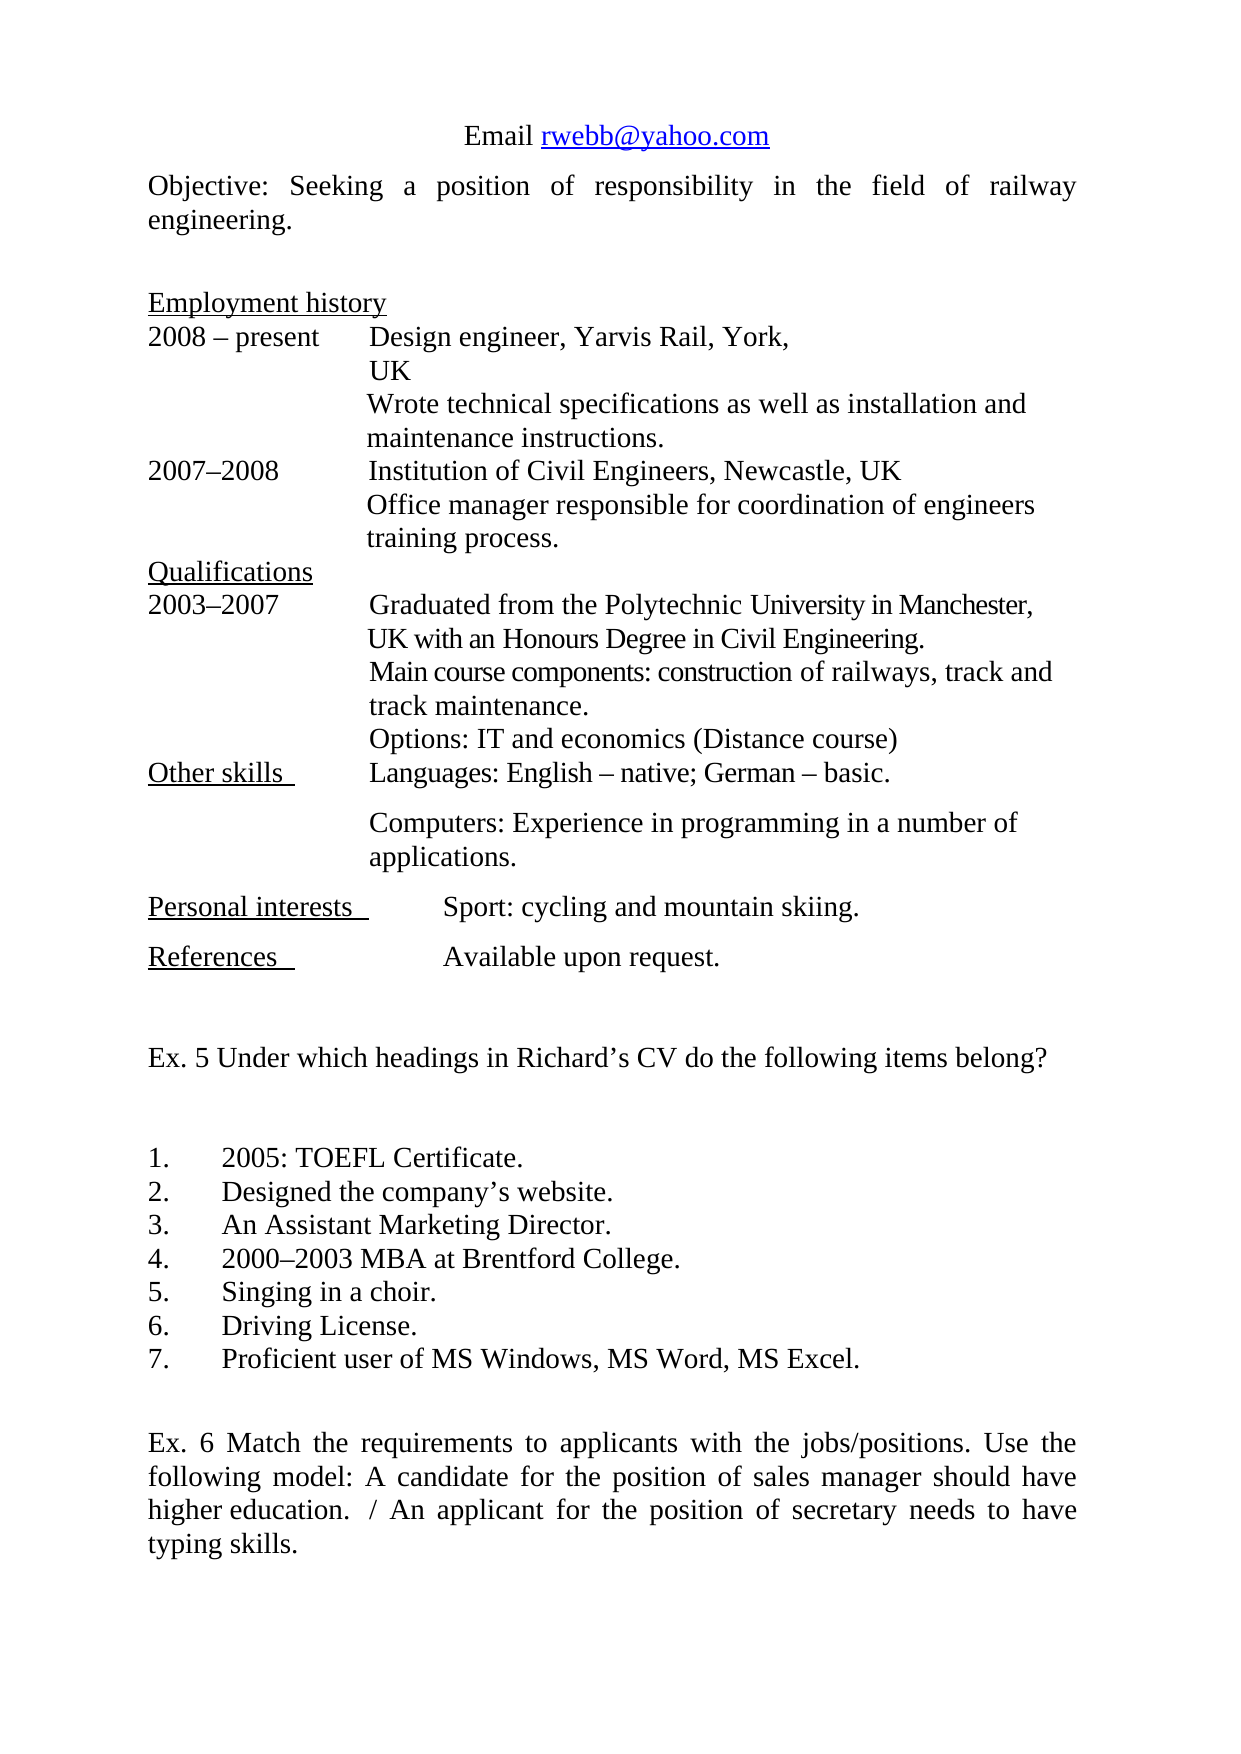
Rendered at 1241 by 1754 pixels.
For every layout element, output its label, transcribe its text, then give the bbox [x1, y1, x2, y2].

text Other skills Languages: English – native; German – basic. [148, 755, 1078, 789]
text maintenance instructions. [148, 420, 1078, 453]
text 2008 – present Design engineer, Yarvis Rail, York, UK [148, 319, 1078, 386]
list 2000–2003 MBA at Brentford College. [148, 1241, 1078, 1274]
text training process. [148, 520, 1078, 554]
list Driving License. [148, 1308, 1078, 1341]
text Options: IT and economics (Distance course) [148, 722, 1078, 755]
list Proficient user of MS Windows, MS Word, MS Excel. [148, 1341, 1078, 1375]
text Email rwebb@yahoo.com [148, 118, 1078, 152]
text 2003–2007 Graduated from the Polytechnic University in Manchester, [148, 587, 1078, 621]
text track maintenance. [148, 688, 1078, 722]
text Ex. 6 Match the requirements to applicants with the jobs/positions. Use the following model: A candidate for the position of sales manager should have higher education. / An applicant for the position of secretary needs to have typing skills. [148, 1425, 1078, 1559]
text Personal interests Sport: cycling and mountain skiing. [148, 889, 1078, 923]
text Employment history [148, 286, 1078, 319]
list 2005: TOEFL Certificate. [148, 1140, 1078, 1174]
text UK with an Honours Degree in Civil Engineering. Main course components: construction of railways, track and [148, 621, 1078, 688]
text Qualifications [148, 554, 1078, 587]
text Office manager responsible for coordination of engineers [148, 487, 1078, 520]
text Ex. 5 Under which headings in Richard’s CV do the following items belong? [148, 1040, 1078, 1073]
list Singing in a choir. [148, 1274, 1078, 1308]
list An Assistant Marketing Director. [148, 1207, 1078, 1241]
list Designed the company’s website. [148, 1174, 1078, 1207]
text Computers: Experience in programming in a number of applications. [148, 805, 1078, 872]
text Wrote technical specifications as well as installation and [148, 386, 1078, 420]
text Objective: Seeking a position of responsibility in the field of railway engineering. [148, 168, 1078, 235]
text 2007–2008 Institution of Civil Engineers, Newcastle, UK [148, 453, 1078, 487]
text References Available upon request. [148, 939, 1078, 973]
